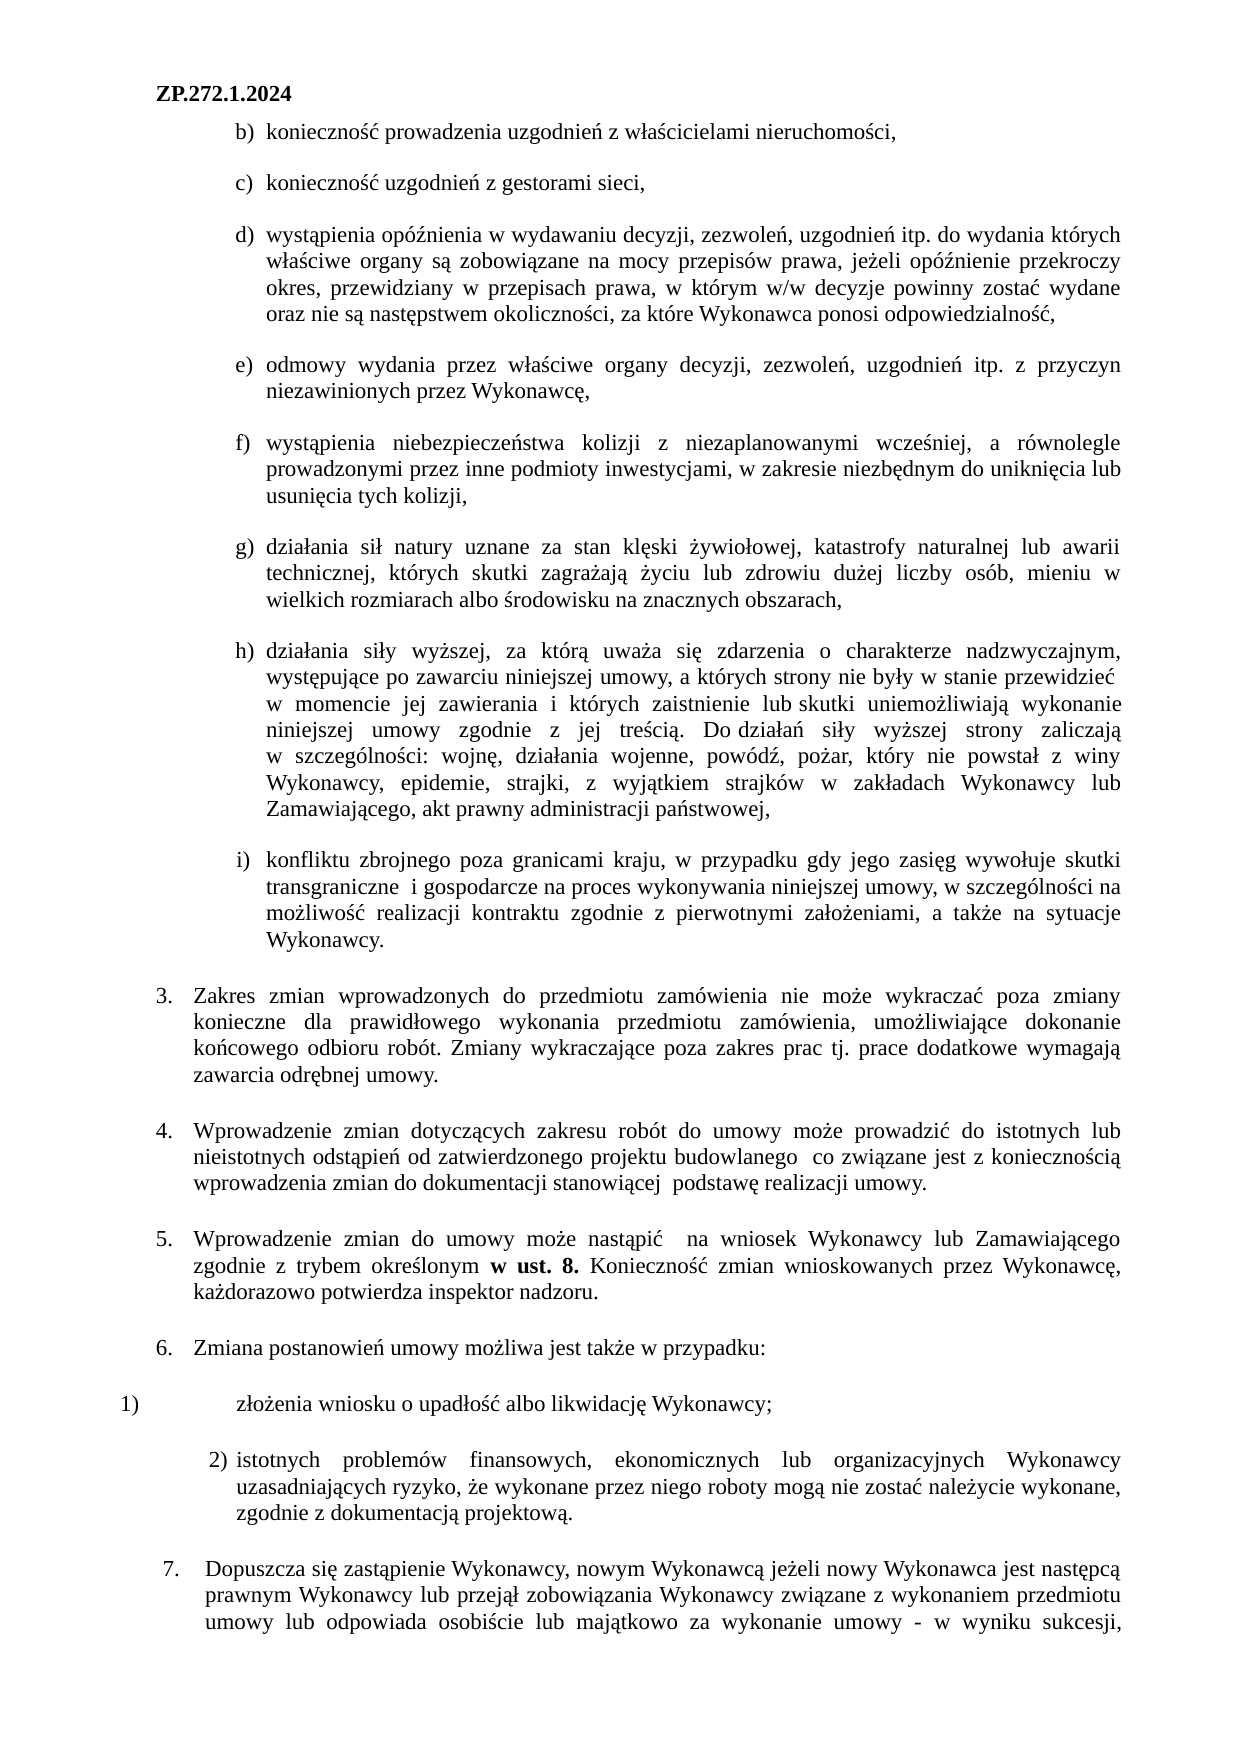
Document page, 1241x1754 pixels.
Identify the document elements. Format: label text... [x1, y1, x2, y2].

list odmowy wydania przez właściwe organy decyzji, zezwoleń, uzgodnień itp. z przyczyn niezawinionych przez Wykonawcę, [235, 351, 1122, 404]
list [162, 1555, 1122, 1634]
list konfliktu zbrojnego poza granicami kraju, w przypadku gdy jego zasięg wywołuje skutki transgraniczne i gospodarcze na proces wykonywania niniejszej umowy, w szczególności na możliwość realizacji kontraktu zgodnie z pierwotnymi założeniami, a także na sytuacje Wykonawcy. [236, 847, 1122, 952]
list konieczność uzgodnień z gestorami sieci, [235, 169, 1122, 196]
list złożenia wniosku o upadłość albo likwidację Wykonawcy; [118, 1390, 1122, 1417]
list Zakres zmian wprowadzonych do przedmiotu zamówienia nie może wykraczać poza zmiany konieczne dla prawidłowego wykonania przedmiotu zamówienia, umożliwiające dokonanie końcowego odbioru robót. Zmiany wykraczające poza zakres prac tj. prace dodatkowe wymagają zawarcia odrębnej umowy. [156, 982, 1122, 1087]
list konieczność prowadzenia uzgodnień z właścicielami nieruchomości, [235, 118, 1122, 144]
list wystąpienia niebezpieczeństwa kolizji z niezaplanowanymi wcześniej, a równolegle prowadzonymi przez inne podmioty inwestycjami, w zakresie niezbędnym do uniknięcia lub usunięcia tych kolizji, [235, 429, 1122, 508]
list Zmiana postanowień umowy możliwa jest także w przypadku: [156, 1334, 1122, 1361]
list wystąpienia opóźnienia w wydawaniu decyzji, zezwoleń, uzgodnień itp. do wydania których właściwe organy są zobowiązane na mocy przepisów prawa, jeżeli opóźnienie przekroczy okres, przewidziany w przepisach prawa, w którym w/w decyzje powinny zostać wydane oraz nie są następstwem okoliczności, za które Wykonawca ponosi odpowiedzialność, [235, 221, 1122, 326]
list istotnych problemów finansowych, ekonomicznych lub organizacyjnych Wykonawcy uzasadniających ryzyko, że wykonane przez niego roboty mogą nie zostać należycie wykonane, zgodnie z dokumentacją projektową. [208, 1446, 1122, 1525]
list Wprowadzenie zmian dotyczących zakresu robót do umowy może prowadzić do istotnych lub nieistotnych odstąpień od zatwierdzonego projektu budowlanego co związane jest z koniecznością wprowadzenia zmian do dokumentacji stanowiącej podstawę realizacji umowy. [156, 1117, 1122, 1196]
list działania siły wyższej, za którą uważa się zdarzenia o charakterze nadzwyczajnym, występujące po zawarciu niniejszej umowy, a których strony nie były w stanie przewidzieć w momencie jej zawierania i których zaistnienie lub skutki uniemożliwiają wykonanie niniejszej umowy zgodnie z jej treścią. Do działań siły wyższej strony zaliczają w szczególności: wojnę, działania wojenne, powódź, pożar, który nie powstał z winy Wykonawcy, epidemie, strajki, z wyjątkiem strajków w zakładach Wykonawcy lub Zamawiającego, akt prawny administracji państwowej, [235, 637, 1122, 822]
list Wprowadzenie zmian do umowy może nastąpić na wniosek Wykonawcy lub Zamawiającego zgodnie z trybem określonym w ust. 8. Konieczność zmian wnioskowanych przez Wykonawcę, każdorazowo potwierdza inspektor nadzoru. [156, 1226, 1122, 1304]
list działania sił natury uznane za stan klęski żywiołowej, katastrofy naturalnej lub awarii technicznej, których skutki zagrażają życiu lub zdrowiu dużej liczby osób, mieniu w wielkich rozmiarach albo środowisku na znacznych obszarach, [235, 533, 1122, 612]
